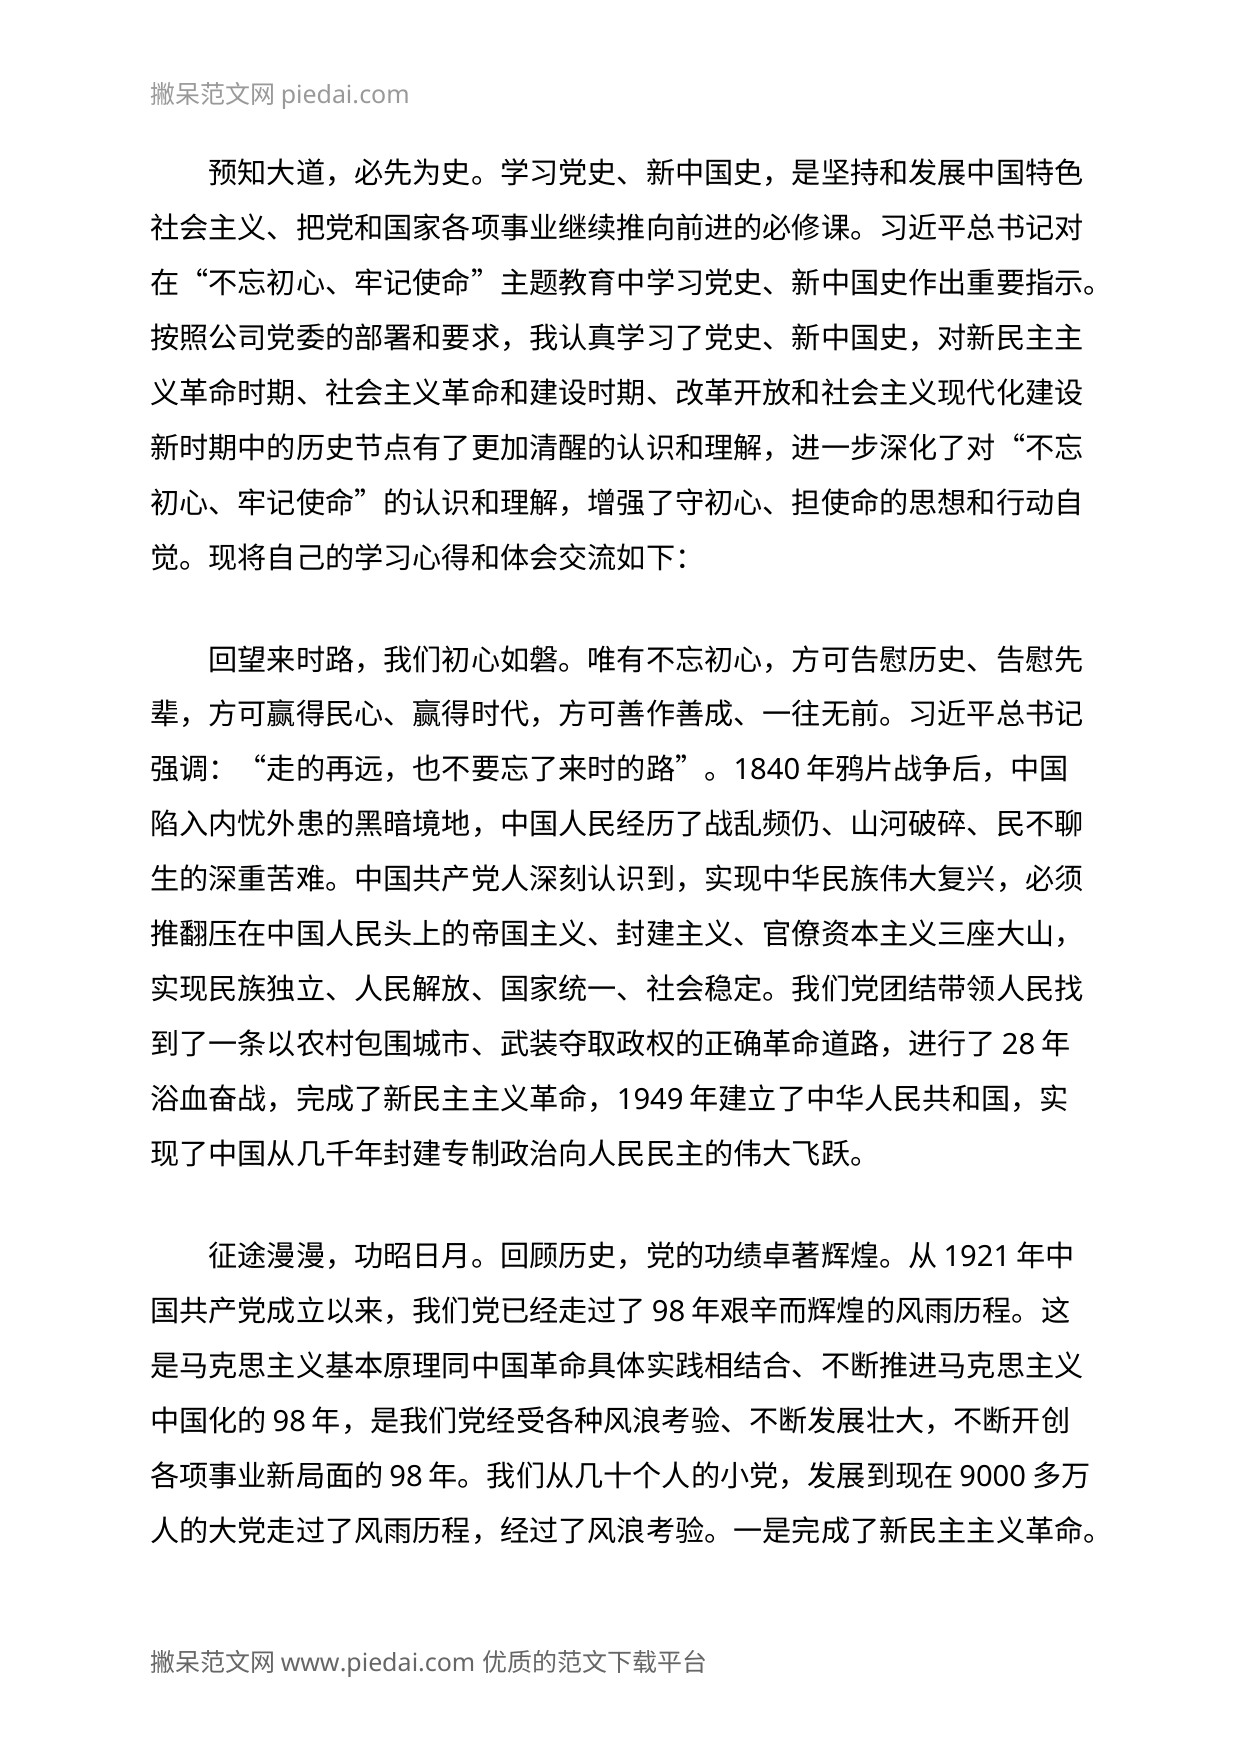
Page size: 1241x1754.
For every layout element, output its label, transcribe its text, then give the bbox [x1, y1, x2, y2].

text 回望来时路，我们初心如磐。唯有不忘初心，方可告慰历史、告慰先辈，方可赢得民心、赢得时代，方可善作善成、一往无前。习近平总书记强调：“走的再远，也不要忘了来时的路”。1840年鸦片战争后，中国陷入内忧外患的黑暗境地，中国人民经历了战乱频仍、山河破碎、民不聊生的深重苦难。中国共产党人深刻认识到，实现中华民族伟大复兴，必须推翻压在中国人民头上的帝国主义、封建主义、官僚资本主义三座大山，实现民族独立、人民解放、国家统一、社会稳定。我们党团结带领人民找到了一条以农村包围城市、武装夺取政权的正确革命道路，进行了28年浴血奋战，完成了新民主主义革命，1949年建立了中华人民共和国，实现了中国从几千年封建专制政治向人民民主的伟大飞跃。 [150, 636, 1090, 1173]
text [150, 1232, 1090, 1549]
text 预知大道，必先为史。学习党史、新中国史，是坚持和发展中国特色社会主义、把党和国家各项事业继续推向前进的必修课。习近平总书记对在“不忘初心、牢记使命”主题教育中学习党史、新中国史作出重要指示。按照公司党委的部署和要求，我认真学习了党史、新中国史，对新民主主义革命时期、社会主义革命和建设时期、改革开放和社会主义现代化建设新时期中的历史节点有了更加清醒的认识和理解，进一步深化了对“不忘初心、牢记使命”的认识和理解，增强了守初心、担使命的思想和行动自觉。现将自己的学习心得和体会交流如下： [150, 150, 1090, 577]
